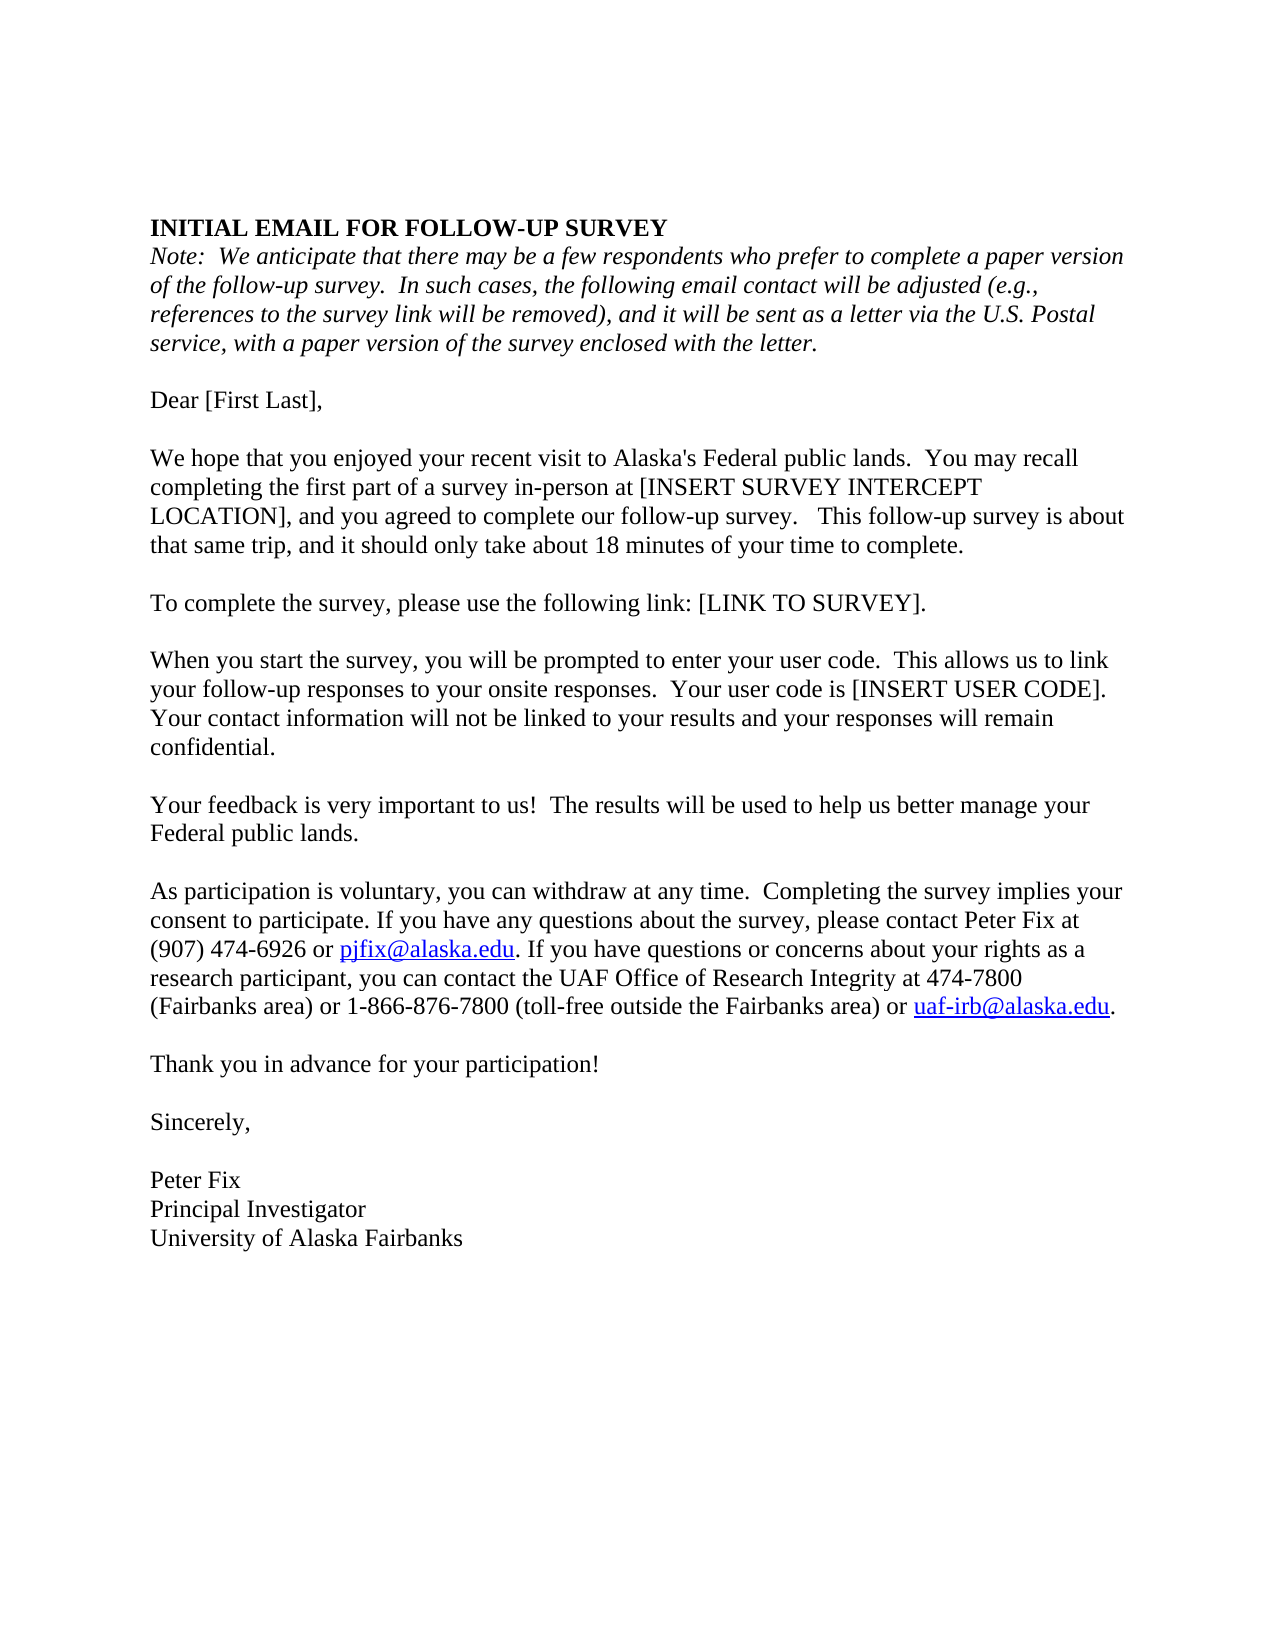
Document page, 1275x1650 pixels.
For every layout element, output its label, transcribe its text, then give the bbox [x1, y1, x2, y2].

text We hope that you enjoyed your recent visit to Alaska's Federal public lands. You may recall completing the first part of a survey in-person at [INSERT SURVEY INTERCEPT LOCATION], and you agreed to complete our follow-up survey. This follow-up survey is about that same trip, and it should only take about 18 minutes of your time to complete. [150, 443, 1125, 558]
text When you start the survey, you will be prompted to enter your user code. This allows us to link your follow-up responses to your onsite responses. Your user code is [INSERT USER CODE]. Your contact information will not be linked to your results and your responses will remain confidential. [150, 646, 1125, 761]
text To complete the survey, please use the following link: [LINK TO SURVEY]. [150, 588, 1125, 616]
text Dear [First Last], [150, 386, 1125, 414]
text Thank you in advance for your participation! [150, 1049, 1125, 1078]
text Your feedback is very important to us! The results will be used to help us better manage your Federal public lands. [150, 790, 1125, 847]
text Principal Investigator [150, 1194, 1125, 1223]
text Peter Fix [150, 1165, 1125, 1194]
text Note: We anticipate that there may be a few respondents who prefer to complete a paper version of the follow-up survey. In such cases, the following email contact will be adjusted (e.g., references to the survey link will be removed), and it will be sent as a letter via the U.S. Postal service, with a paper version of the survey enclosed with the letter. [150, 241, 1125, 356]
text As participation is voluntary, you can withdraw at any time. Completing the survey implies your consent to participate. If you have any questions about the survey, please contact Peter Fix at (907) 474-6926 or pjfix@alaska.edu. If you have questions or concerns about your rights as a research participant, you can contact the UAF Office of Research Integrity at 474-7800 (Fairbanks area) or 1-866-876-7800 (toll-free outside the Fairbanks area) or uaf-irb@alaska.edu. [150, 876, 1125, 1020]
text INITIAL EMAIL FOR FOLLOW-UP SURVEY [150, 213, 1125, 241]
text Sincerely, [150, 1107, 1125, 1136]
text University of Alaska Fairbanks [150, 1223, 1125, 1251]
